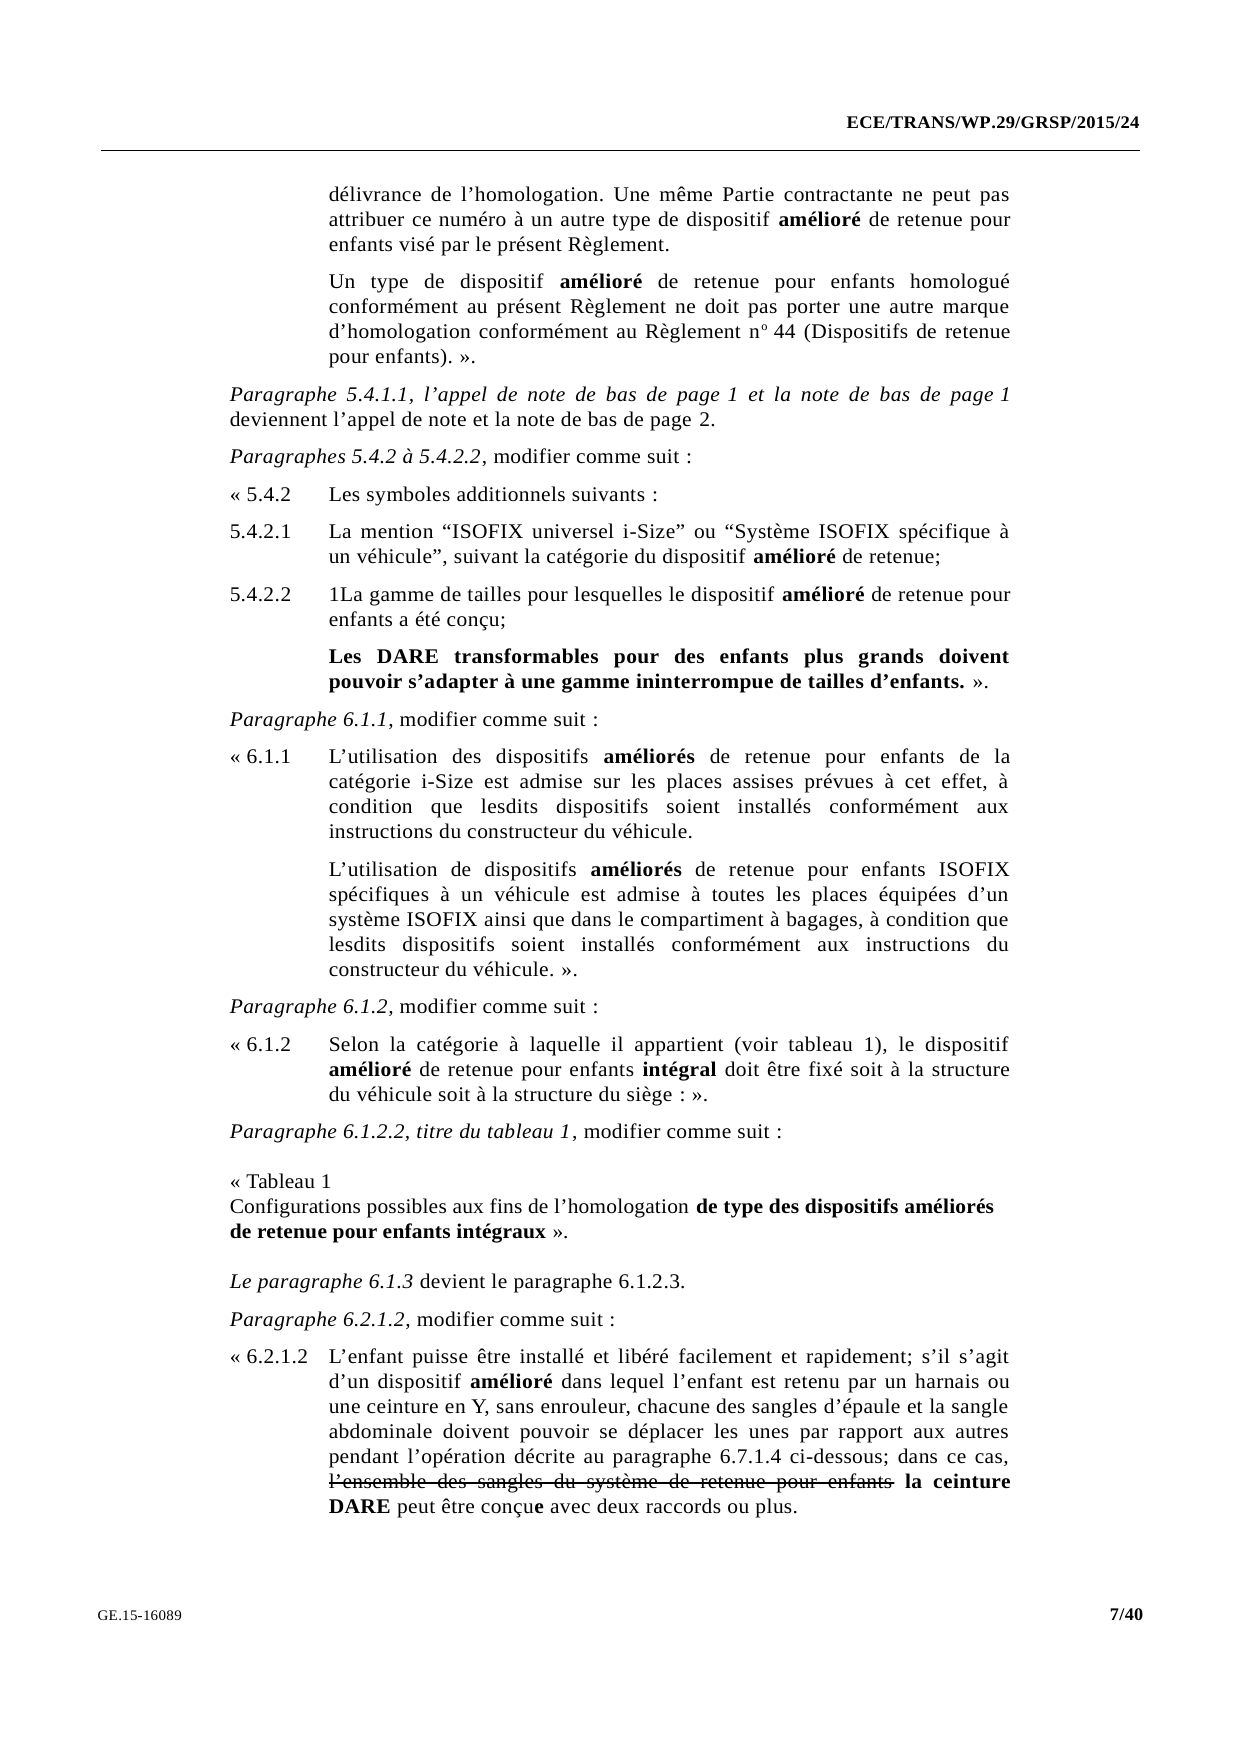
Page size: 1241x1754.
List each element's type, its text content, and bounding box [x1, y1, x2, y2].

text Paragraphe 6.1.1, modifier comme suit : [229, 706, 1011, 731]
text « 6.1.2 Selon la catégorie à laquelle il appartient (voir tableau 1), le dispositif amélioré de retenue pour enfants intégral doit être fixé soit à la structure du véhicule soit à la structure du siège : ». [229, 1031, 1011, 1106]
text « Tableau 1 Configurations possibles aux fins de l’homologation de type des dispositifs améliorés de retenue pour enfants intégraux ». [97, 1169, 1011, 1244]
text Paragraphe 6.1.2.2, titre du tableau 1, modifier comme suit : [229, 1119, 1011, 1144]
text « 6.2.1.2 L’enfant puisse être installé et libéré facilement et rapidement; s’il s’agit d’un dispositif amélioré dans lequel l’enfant est retenu par un harnais ou une ceinture en Y, sans enrouleur, chacune des sangles d’épaule et la sangle abdominale doivent pouvoir se déplacer les unes par rapport aux autres pendant l’opération décrite au paragraphe 6.7.1.4 ci-dessous; dans ce cas, l’ensemble des sangles du système de retenue pour enfants la ceinture DARE peut être conçue avec deux raccords ou plus. [229, 1344, 1011, 1519]
text 5.4.2.2 La gamme de tailles pour lesquelles le dispositif amélioré de retenue pour enfants a été conçu; [229, 581, 1011, 631]
text 5.4.2.1 La mention “ISOFIX universel i-Size” ou “Système ISOFIX spécifique à un véhicule”, suivant la catégorie du dispositif amélioré de retenue; [229, 519, 1011, 569]
text Paragraphe 6.2.1.2, modifier comme suit : [229, 1306, 1011, 1331]
text L’utilisation de dispositifs améliorés de retenue pour enfants ISOFIX spécifiques à un véhicule est admise à toutes les places équipées d’un système ISOFIX ainsi que dans le compartiment à bagages, à condition que lesdits dispositifs soient installés conformément aux instructions du constructeur du véhicule. ». [229, 856, 1011, 981]
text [229, 181, 1011, 256]
text Le paragraphe 6.1.3 devient le paragraphe 6.1.2.3. [229, 1269, 1011, 1294]
text Les DARE transformables pour des enfants plus grands doivent pouvoir s’adapter à une gamme ininterrompue de tailles d’enfants. ». [229, 644, 1011, 694]
text Paragraphes 5.4.2 à 5.4.2.2, modifier comme suit : [229, 444, 1011, 469]
text Un type de dispositif amélioré de retenue pour enfants homologué conformément au présent Règlement ne doit pas porter une autre marque d’homologation conformément au Règlement no 44 (Dispositifs de retenue pour enfants). ». [229, 269, 1011, 369]
text « 5.4.2 Les symboles additionnels suivants : [229, 481, 1011, 506]
text Paragraphe 6.1.2, modifier comme suit : [229, 994, 1011, 1019]
text « 6.1.1 L’utilisation des dispositifs améliorés de retenue pour enfants de la catégorie i-Size est admise sur les places assises prévues à cet effet, à condition que lesdits dispositifs soient installés conformément aux instructions du constructeur du véhicule. [229, 744, 1011, 844]
text Paragraphe 5.4.1.1, l’appel de note de bas de page 1 et la note de bas de page 1 deviennent l’appel de note et la note de bas de page 2. [229, 381, 1011, 431]
